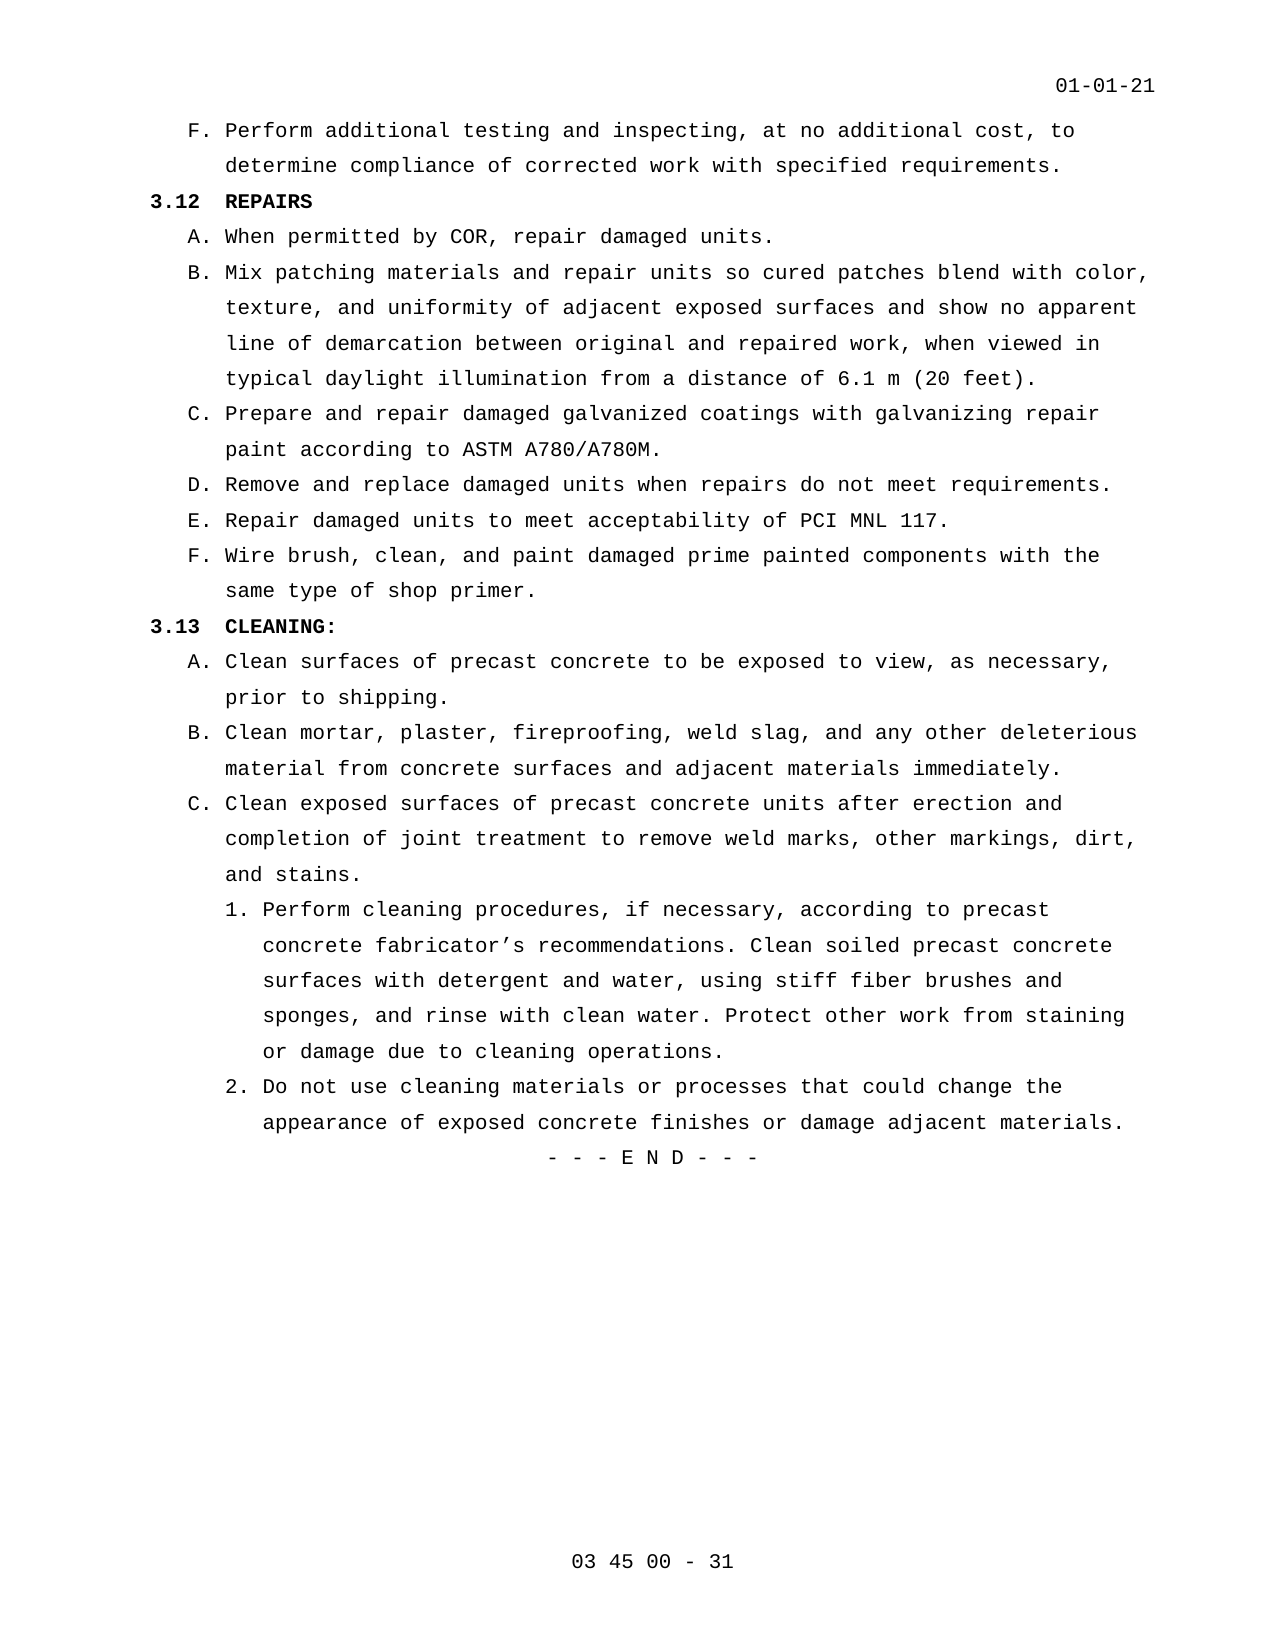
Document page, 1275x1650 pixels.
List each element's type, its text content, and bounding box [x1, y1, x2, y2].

text Do not use cleaning materials or processes that could change the appearance of exposed concrete finishes or damage adjacent materials. [225, 1076, 1155, 1135]
text Clean mortar, plaster, fireproofing, weld slag, and any other deleterious material from concrete surfaces and adjacent materials immediately. [187, 722, 1155, 781]
text Prepare and repair damaged galvanized coatings with galvanizing repair paint according to ASTM A780/A780M. [187, 403, 1155, 462]
text REPAIRS [150, 191, 1155, 214]
text When permitted by COR, repair damaged units. [187, 226, 1155, 250]
text Repair damaged units to meet acceptability of PCI MNL 117. [187, 509, 1155, 533]
text - - - E N D - - - [150, 1147, 1155, 1171]
text Clean exposed surfaces of precast concrete units after erection and completion of joint treatment to remove weld marks, other markings, dirt, and stains. [187, 793, 1155, 887]
text Mix patching materials and repair units so cured patches blend with color, texture, and uniformity of adjacent exposed surfaces and show no apparent line of demarcation between original and repaired work, when viewed in typical daylight illumination from a distance of 6.1 m (20 feet). [187, 262, 1155, 392]
text Wire brush, clean, and paint damaged prime painted components with the same type of shop primer. [187, 545, 1155, 604]
text Clean surfaces of precast concrete to be exposed to view, as necessary, prior to shipping. [187, 651, 1155, 710]
text Perform cleaning procedures, if necessary, according to precast concrete fabricator’s recommendations. Clean soiled precast concrete surfaces with detergent and water, using stiff fiber brushes and sponges, and rinse with clean water. Protect other work from staining or damage due to cleaning operations. [225, 899, 1155, 1064]
text CLEANING: [150, 616, 1155, 639]
text Remove and replace damaged units when repairs do not meet requirements. [187, 474, 1155, 498]
text Perform additional testing and inspecting, at no additional cost, to determine compliance of corrected work with specified requirements. [187, 120, 1155, 179]
